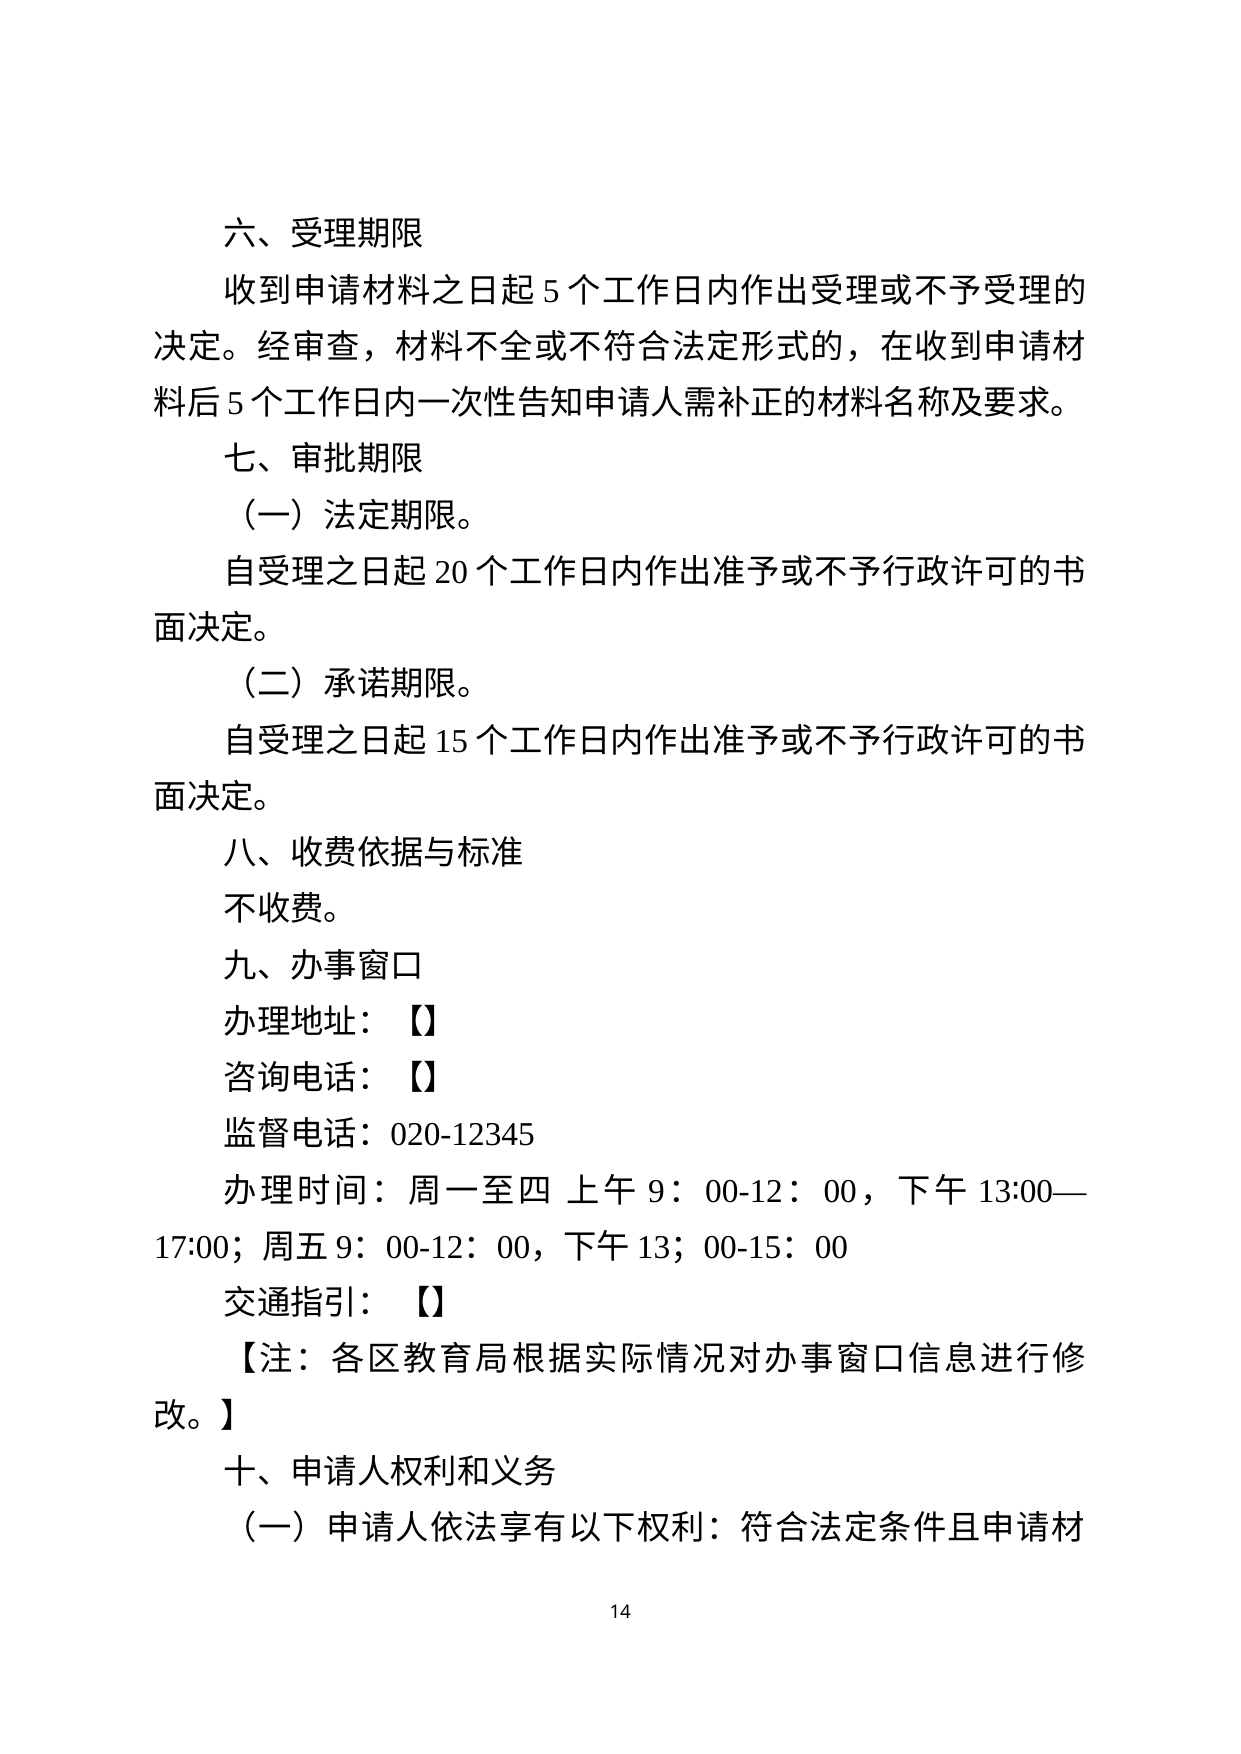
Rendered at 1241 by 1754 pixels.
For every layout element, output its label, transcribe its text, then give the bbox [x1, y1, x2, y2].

text 六、受理期限 [153, 201, 1087, 257]
text 收到申请材料之日起5个工作日内作出受理或不予受理的决定。经审查，材料不全或不符合法定形式的，在收到申请材料后5个工作日内一次性告知申请人需补正的材料名称及要求。 [153, 257, 1087, 426]
text 监督电话：020-12345 [153, 1101, 1087, 1157]
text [153, 1494, 1087, 1551]
text 自受理之日起20个工作日内作出准予或不予行政许可的书面决定。 [153, 538, 1087, 651]
text 七、审批期限 [153, 426, 1087, 482]
text 八、收费依据与标准 [153, 819, 1087, 876]
text 办理时间：周一至四 上午9：00-12：00，下午13∶00—17∶00；周五9：00-12：00，下午13；00-15：00 [153, 1157, 1087, 1269]
text 办理地址：【】 [153, 988, 1087, 1044]
text 咨询电话：【】 [153, 1044, 1087, 1101]
text 【注：各区教育局根据实际情况对办事窗口信息进行修改。】 [153, 1326, 1087, 1438]
text （一）法定期限。 [153, 482, 1087, 538]
text （二）承诺期限。 [153, 651, 1087, 707]
text 九、办事窗口 [153, 932, 1087, 988]
text 交通指引： 【】 [153, 1269, 1087, 1326]
text 不收费。 [153, 876, 1087, 932]
text 十、申请人权利和义务 [153, 1438, 1087, 1494]
text 自受理之日起15个工作日内作出准予或不予行政许可的书面决定。 [153, 707, 1087, 819]
